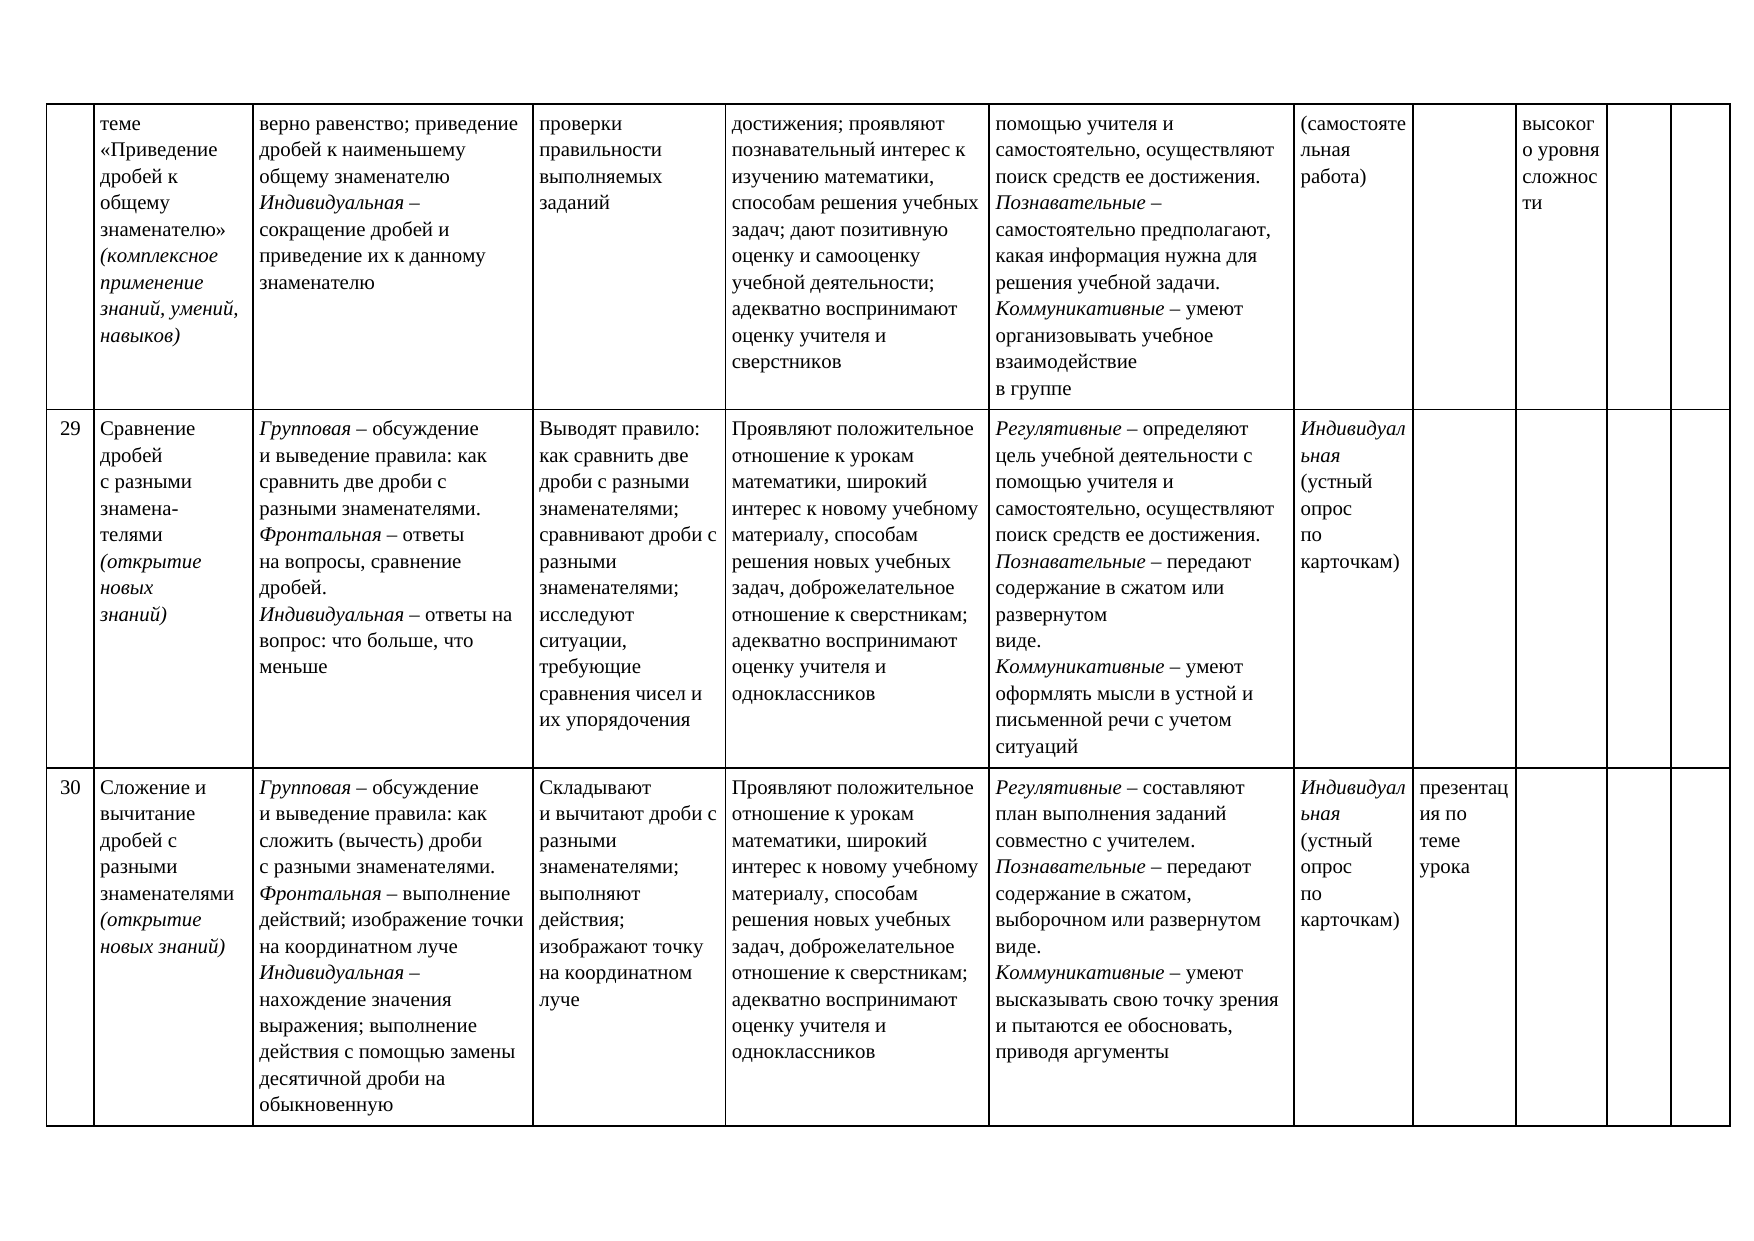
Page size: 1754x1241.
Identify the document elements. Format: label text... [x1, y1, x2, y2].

table_cell [1672, 769, 1729, 1125]
table_cell 30 [47, 769, 93, 1125]
table_cell [1517, 769, 1606, 1125]
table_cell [990, 105, 1293, 408]
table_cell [1517, 105, 1606, 408]
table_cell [254, 105, 532, 408]
table_cell [1608, 769, 1670, 1125]
table_cell презентация по теме урока [1414, 769, 1515, 1125]
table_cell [95, 105, 252, 408]
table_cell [1295, 105, 1412, 408]
table_cell 29 [47, 410, 93, 767]
table_cell Групповая – обсуждение и выведение правила: как сравнить две дроби с разными знаменателями. Фронтальная – ответы на вопросы, сравнение дробей. Индивидуальная – ответы на вопрос: что больше, что меньше [254, 410, 532, 767]
table_cell Групповая – обсуждение и выведение правила: как сложить (вычесть) дроби с разными знаменателями. Фронтальная – выполнение действий; изображение точки на координатном луче Индивидуальная – нахождение значения выражения; выполнение действия с помощью замены десятичной дроби на обыкновенную [254, 769, 532, 1125]
table_cell [1672, 105, 1729, 408]
table_cell Выводят правило: как сравнить две дроби с разными знаменателями; сравнивают дроби с разными знаменателями; исследуют ситуации, требующие сравнения чисел и их упорядочения [534, 410, 725, 767]
table_cell [1608, 410, 1670, 767]
table_cell [1414, 105, 1515, 408]
table_cell [1672, 410, 1729, 767]
table_cell [1608, 105, 1670, 408]
table_cell Сложение и вычитание дробей с разными знаменателями (открытие новых знаний) [95, 769, 252, 1125]
table_cell Регулятивные – составляют план выполнения заданий совместно с учителем. Познавательные – передают содержание в сжатом, выборочном или развернутом виде. Коммуникативные – умеют высказывать свою точку зрения и пытаются ее обосновать, приводя аргументы [990, 769, 1293, 1125]
table_cell Сравнение дробей с разными знамена- телями (открытие новых знаний) [95, 410, 252, 767]
table_cell [1517, 410, 1606, 767]
table_cell Регулятивные – определяют цель учебной деятельности с помощью учителя и самостоятельно, осуществляют поиск средств ее достижения. Познавательные – передают содержание в сжатом или развернутом виде. Коммуникативные – умеют оформлять мысли в устной и письменной речи с учетом ситуаций [990, 410, 1293, 767]
table_cell [1414, 410, 1515, 767]
table_cell Индивидуальная (устный опрос по карточкам) [1295, 410, 1412, 767]
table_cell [1295, 769, 1412, 1125]
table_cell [726, 105, 988, 408]
table_cell Складывают и вычитают дроби с разными знаменателями; выполняют действия; изображают точку на координатном луче [534, 769, 725, 1125]
table_cell Проявляют положительное отношение к урокам математики, широкий интерес к новому учебному материалу, способам решения новых учебных задач, доброжелательное отношение к сверстникам; адекватно воспринимают оценку учителя и одноклассников [726, 769, 988, 1125]
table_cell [534, 105, 725, 408]
table_cell 28 [47, 105, 93, 408]
table_cell Проявляют положительное отношение к урокам математики, широкий интерес к новому учебному материалу, способам решения новых учебных задач, доброжелательное отношение к сверстникам; адекватно воспринимают оценку учителя и одноклассников [726, 410, 988, 767]
